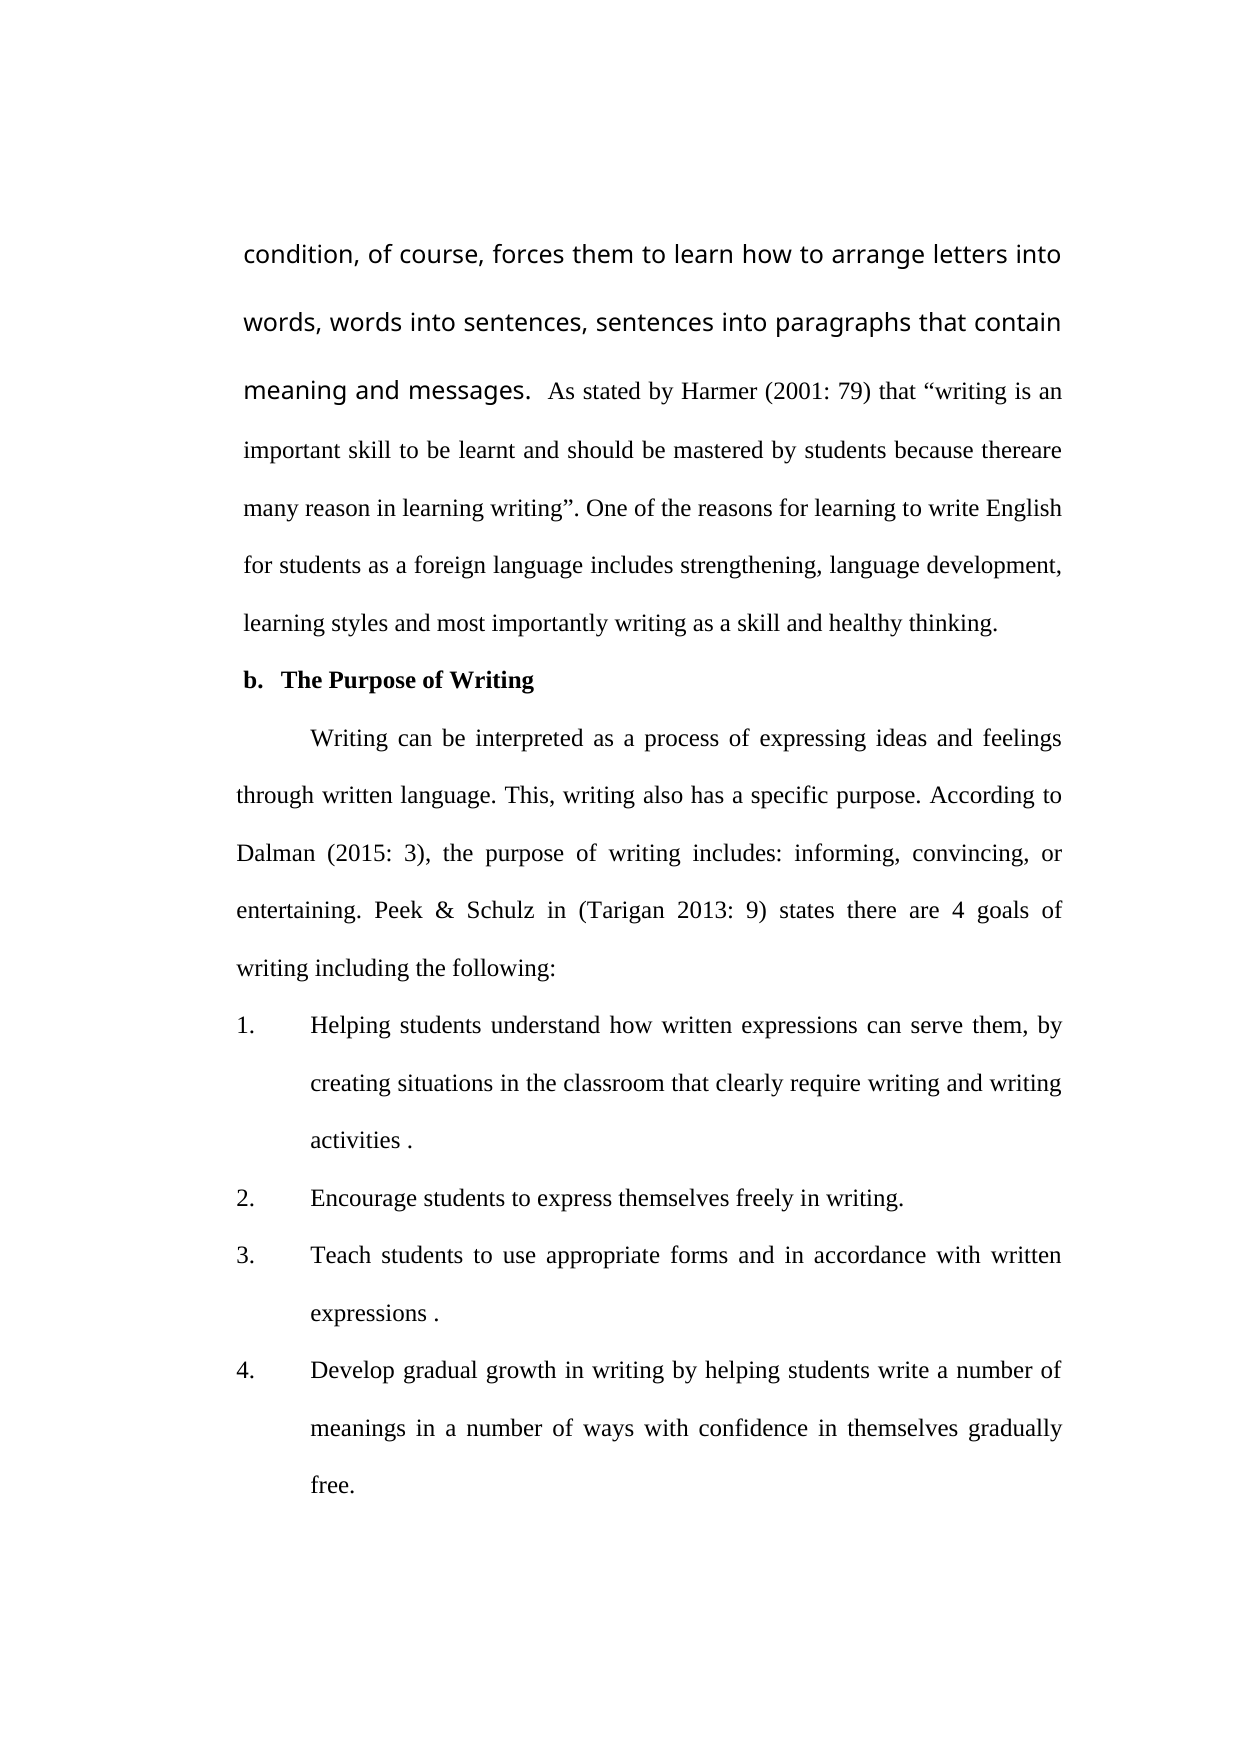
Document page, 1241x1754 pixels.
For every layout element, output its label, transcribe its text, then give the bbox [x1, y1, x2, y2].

list Helping students understand how written expressions can serve them, by creating situations in the classroom that clearly require writing and writing activities . [236, 1010, 1063, 1154]
list The Purpose of Writing [243, 665, 1063, 694]
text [243, 236, 1063, 637]
list Encourage students to express themselves freely in writing. [236, 1183, 1063, 1212]
list Develop gradual growth in writing by helping students write a number of meanings in a number of ways with confidence in themselves gradually free. [236, 1355, 1063, 1499]
list Teach students to use appropriate forms and in accordance with written expressions . [236, 1240, 1063, 1327]
text Writing can be interpreted as a process of expressing ideas and feelings through written language. This, writing also has a specific purpose. According to Dalman (2015: 3), the purpose of writing includes: informing, convincing, or entertaining. Peek & Schulz in (Tarigan 2013: 9) states there are 4 goals of writing including the following: [236, 723, 1063, 982]
